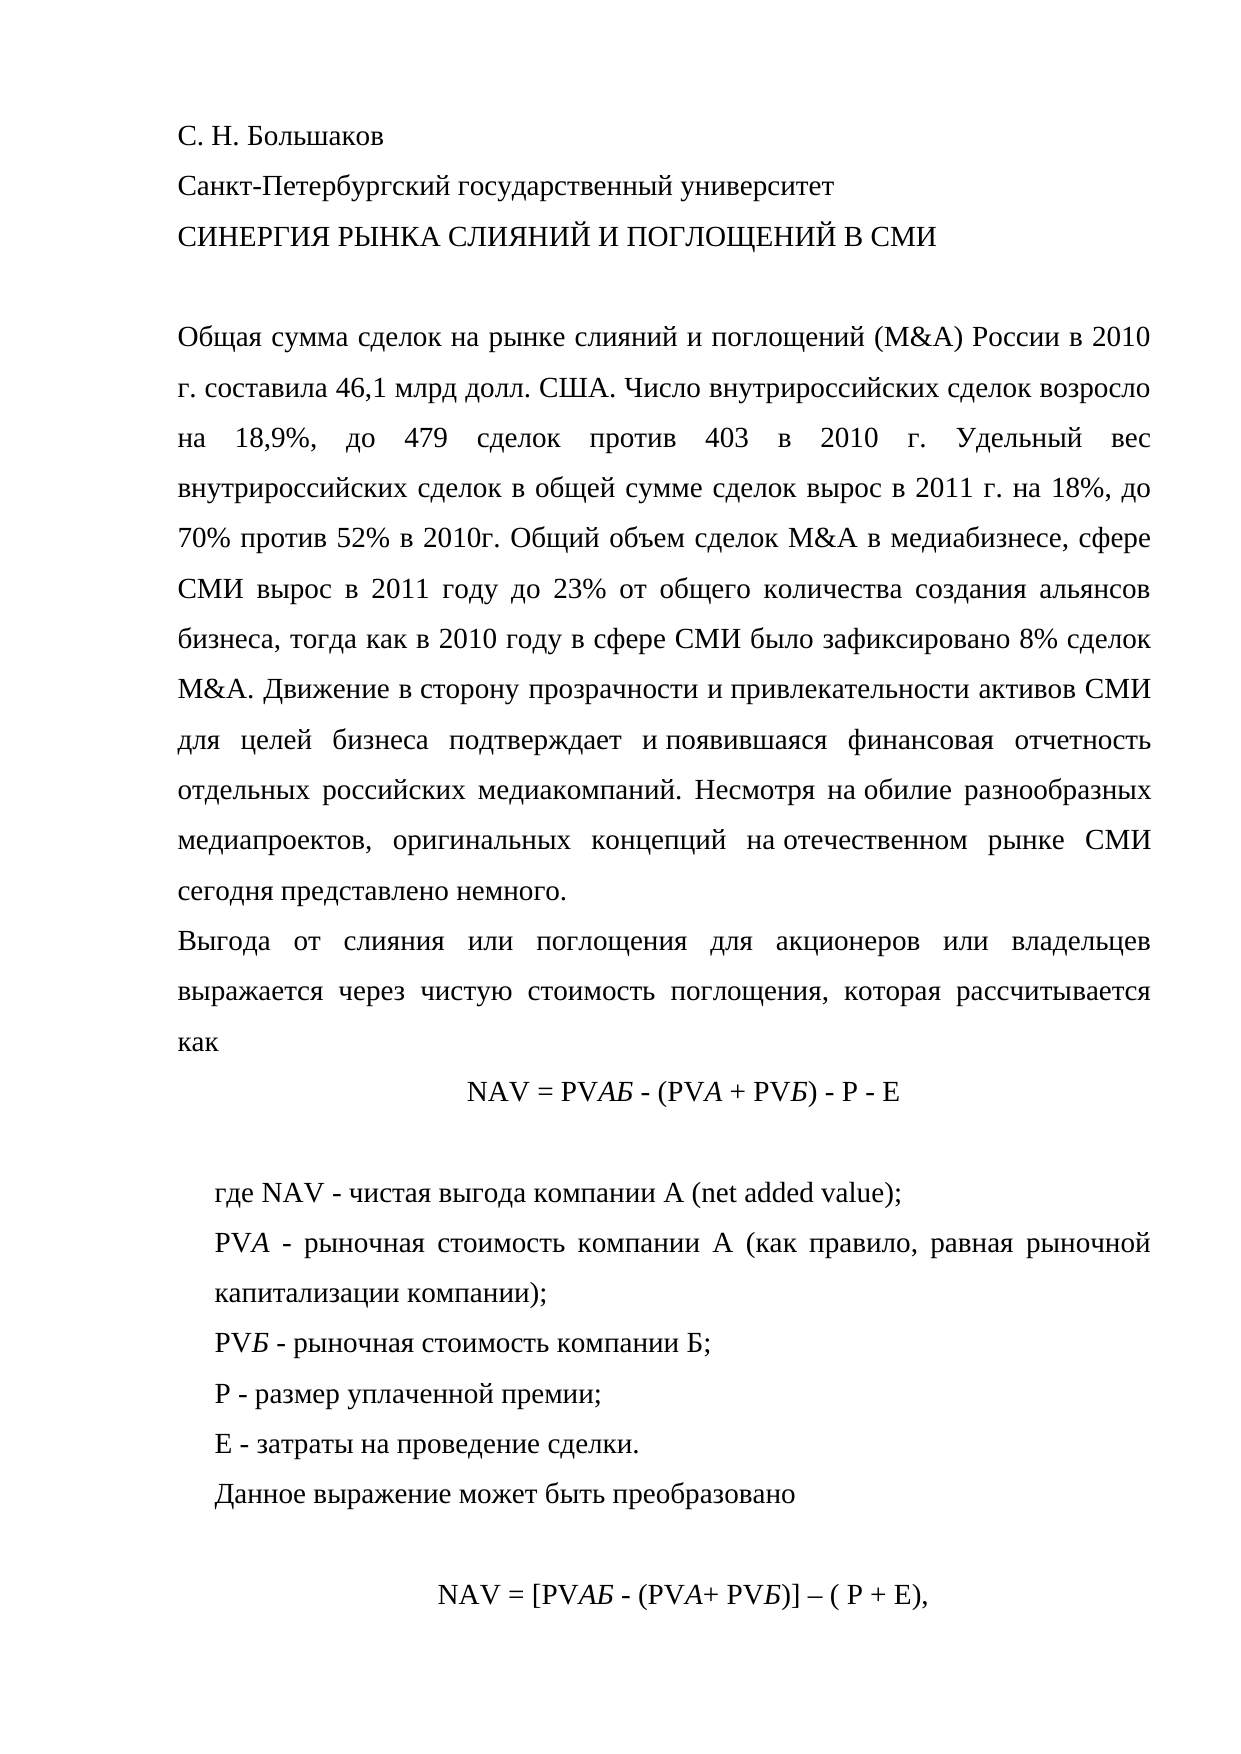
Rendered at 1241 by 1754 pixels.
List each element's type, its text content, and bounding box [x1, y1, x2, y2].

text Р - размер уплаченной премии; [214, 1376, 1152, 1409]
text РVБ - рыночная стоимость компании Б; [214, 1326, 1152, 1359]
text где NAV - чистая выгода компании А (net added value); [214, 1175, 1152, 1208]
text NAV = PVАБ - (PVА + PVБ) - Р - Е [215, 1074, 1152, 1108]
text Е - затраты на проведение сделки. [214, 1426, 1152, 1460]
text Данное выражение может быть преобразовано [214, 1477, 1152, 1510]
text С. Н. Большаков [177, 118, 1152, 152]
text Санкт-Петербургский государственный университет [177, 168, 1152, 202]
text Выгода от слияния или поглощения для акционеров или владельцев выражается через чистую стоимость поглощения, которая рассчитывается как [177, 923, 1152, 1057]
text Общая сумма сделок на рынке слияний и поглощений (M&A) России в 2010 г. составила 46,1 млрд долл. США. Число внутрироссийских сделок возросло на 18,9%, до 479 сделок против 403 в 2010 г. Удельный вес внутрироссийских сделок в общей сумме сделок вырос в 2011 г. на 18%, до 70% против 52% в 2010г. Общий объем сделок M&A в медиабизнесе, сфере СМИ вырос в 2011 году до 23% от общего количества создания альянсов бизнеса, тогда как в 2010 году в сфере СМИ было зафиксировано 8% сделок M&A. Движение в сторону прозрачности и привлекательности активов СМИ для целей бизнеса подтверждает и появившаяся финансовая отчетность отдельных российских медиакомпаний. Несмотря на обилие разнообразных медиапроектов, оригинальных концепций на отечественном рынке СМИ сегодня представлено немного. [177, 319, 1152, 906]
text СИНЕРГИЯ РЫНКА СЛИЯНИЙ И ПОГЛОЩЕНИЙ В СМИ [177, 219, 1152, 252]
text NAV = [PVАБ - (PVА+ PVБ)] – ( Р + Е), [214, 1577, 1152, 1611]
text РVА - рыночная стоимость компании А (как правило, равная рыночной капитализации компании); [214, 1225, 1152, 1309]
